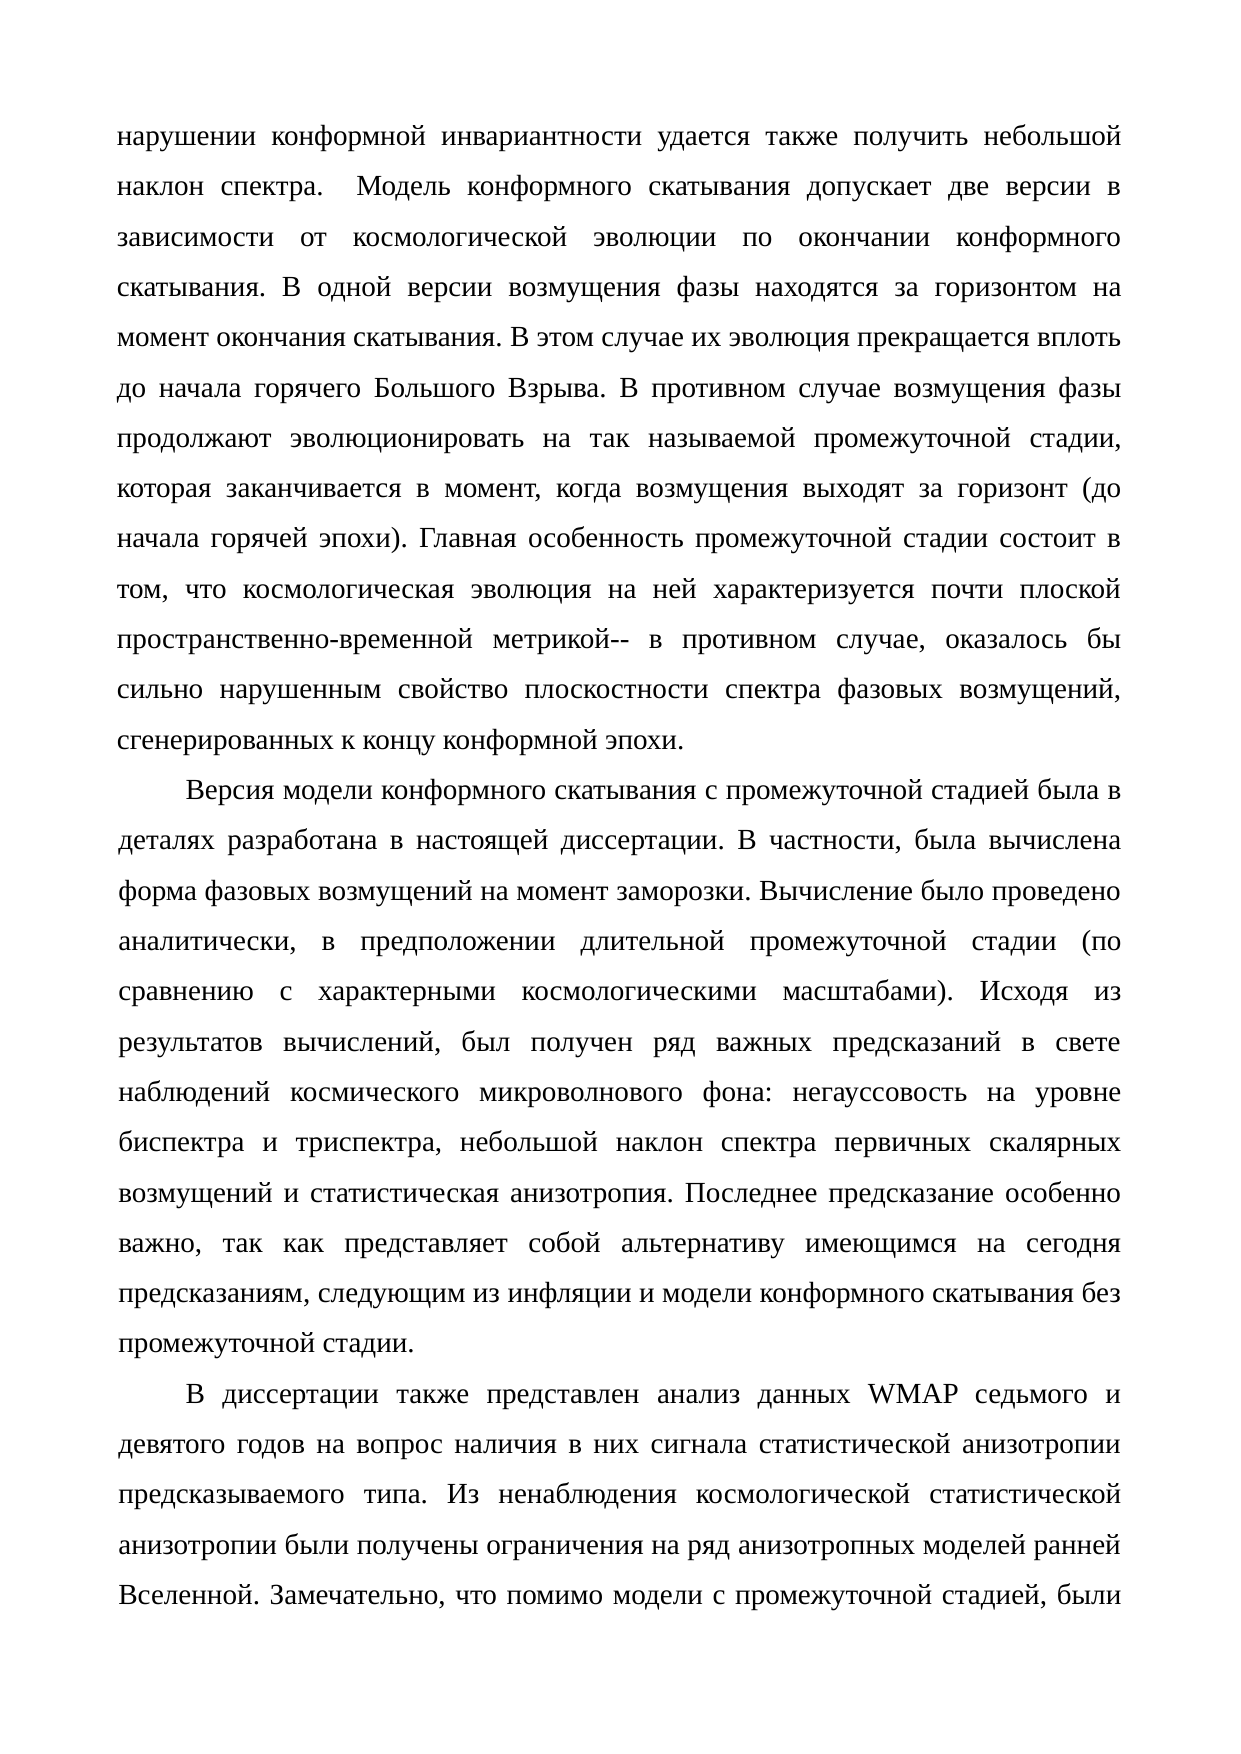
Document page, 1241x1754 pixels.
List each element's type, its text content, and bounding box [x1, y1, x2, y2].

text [117, 118, 1122, 755]
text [118, 1376, 1122, 1611]
text Версия модели конформного скатывания с промежуточной стадией была в деталях разработана в настоящей диссертации. В частности, была вычислена форма фазовых возмущений на момент заморозки. Вычисление было проведено аналитически, в предположении длительной промежуточной стадии (по сравнению с характерными космологическими масштабами). Исходя из результатов вычислений, был получен ряд важных предсказаний в свете наблюдений космического микроволнового фона: негауссовость на уровне биспектра и триспектра, небольшой наклон спектра первичных скалярных возмущений и статистическая анизотропия. Последнее предсказание особенно важно, так как представляет собой альтернативу имеющимся на сегодня предсказаниям, следующим из инфляции и модели конформного скатывания без промежуточной стадии. [118, 772, 1122, 1359]
